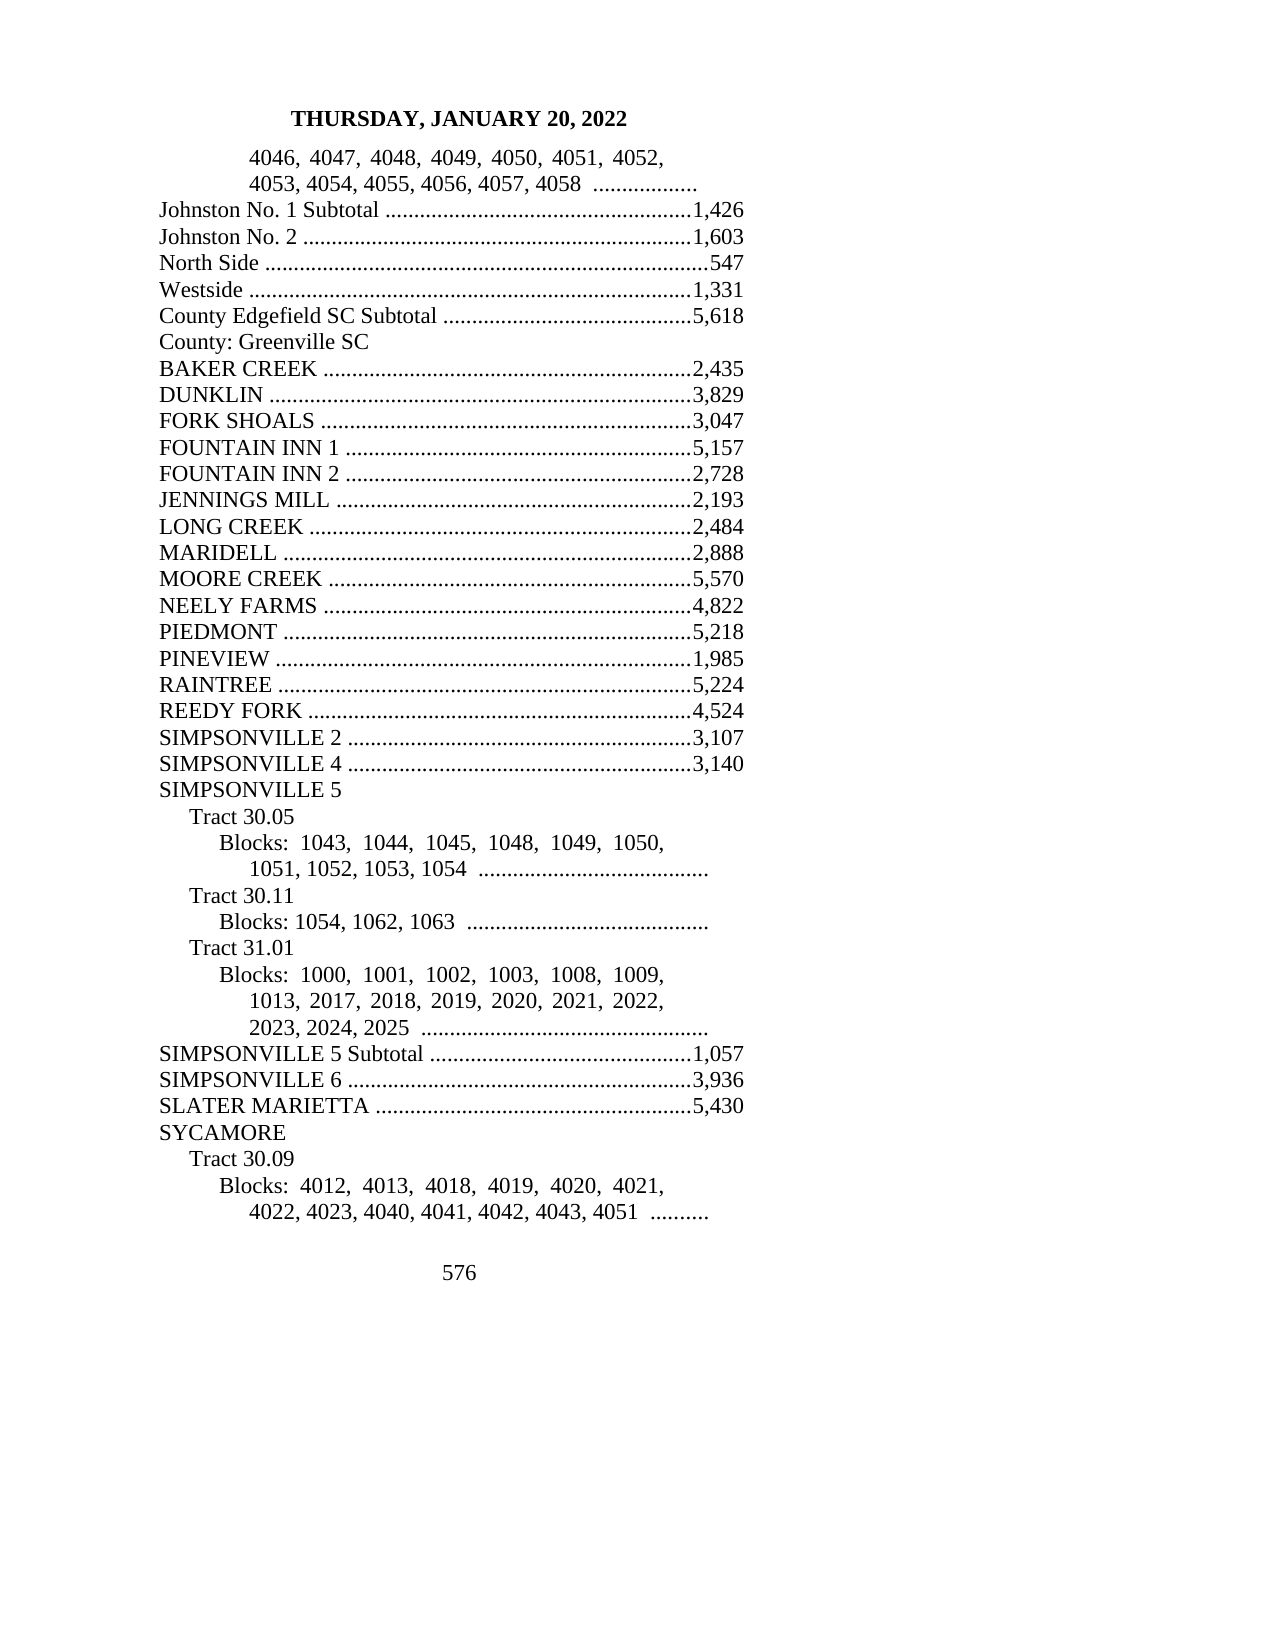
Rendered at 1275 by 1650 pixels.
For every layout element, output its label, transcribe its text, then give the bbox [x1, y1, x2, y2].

text JENNINGS MILL 2,193 [159, 486, 789, 513]
text Johnston No. 1 Subtotal 1,426 [159, 197, 789, 223]
text MOORE CREEK 5,570 [159, 566, 789, 592]
text North Side 547 [159, 249, 789, 276]
text FORK SHOALS 3,047 [159, 407, 789, 434]
text County: Greenville SC [159, 328, 789, 355]
text BAKER CREEK 2,435 [159, 355, 789, 381]
text FOUNTAIN INN 1 5,157 [159, 434, 789, 460]
text LONG CREEK 2,484 [159, 513, 789, 539]
text FOUNTAIN INN 2 2,728 [159, 460, 789, 486]
text Westside 1,331 [159, 276, 789, 302]
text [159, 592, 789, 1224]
text DUNKLIN 3,829 [159, 381, 789, 407]
text County Edgefield SC Subtotal 5,618 [159, 302, 789, 328]
text MARIDELL 2,888 [159, 539, 789, 566]
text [219, 144, 664, 197]
text Johnston No. 2 1,603 [159, 223, 789, 249]
